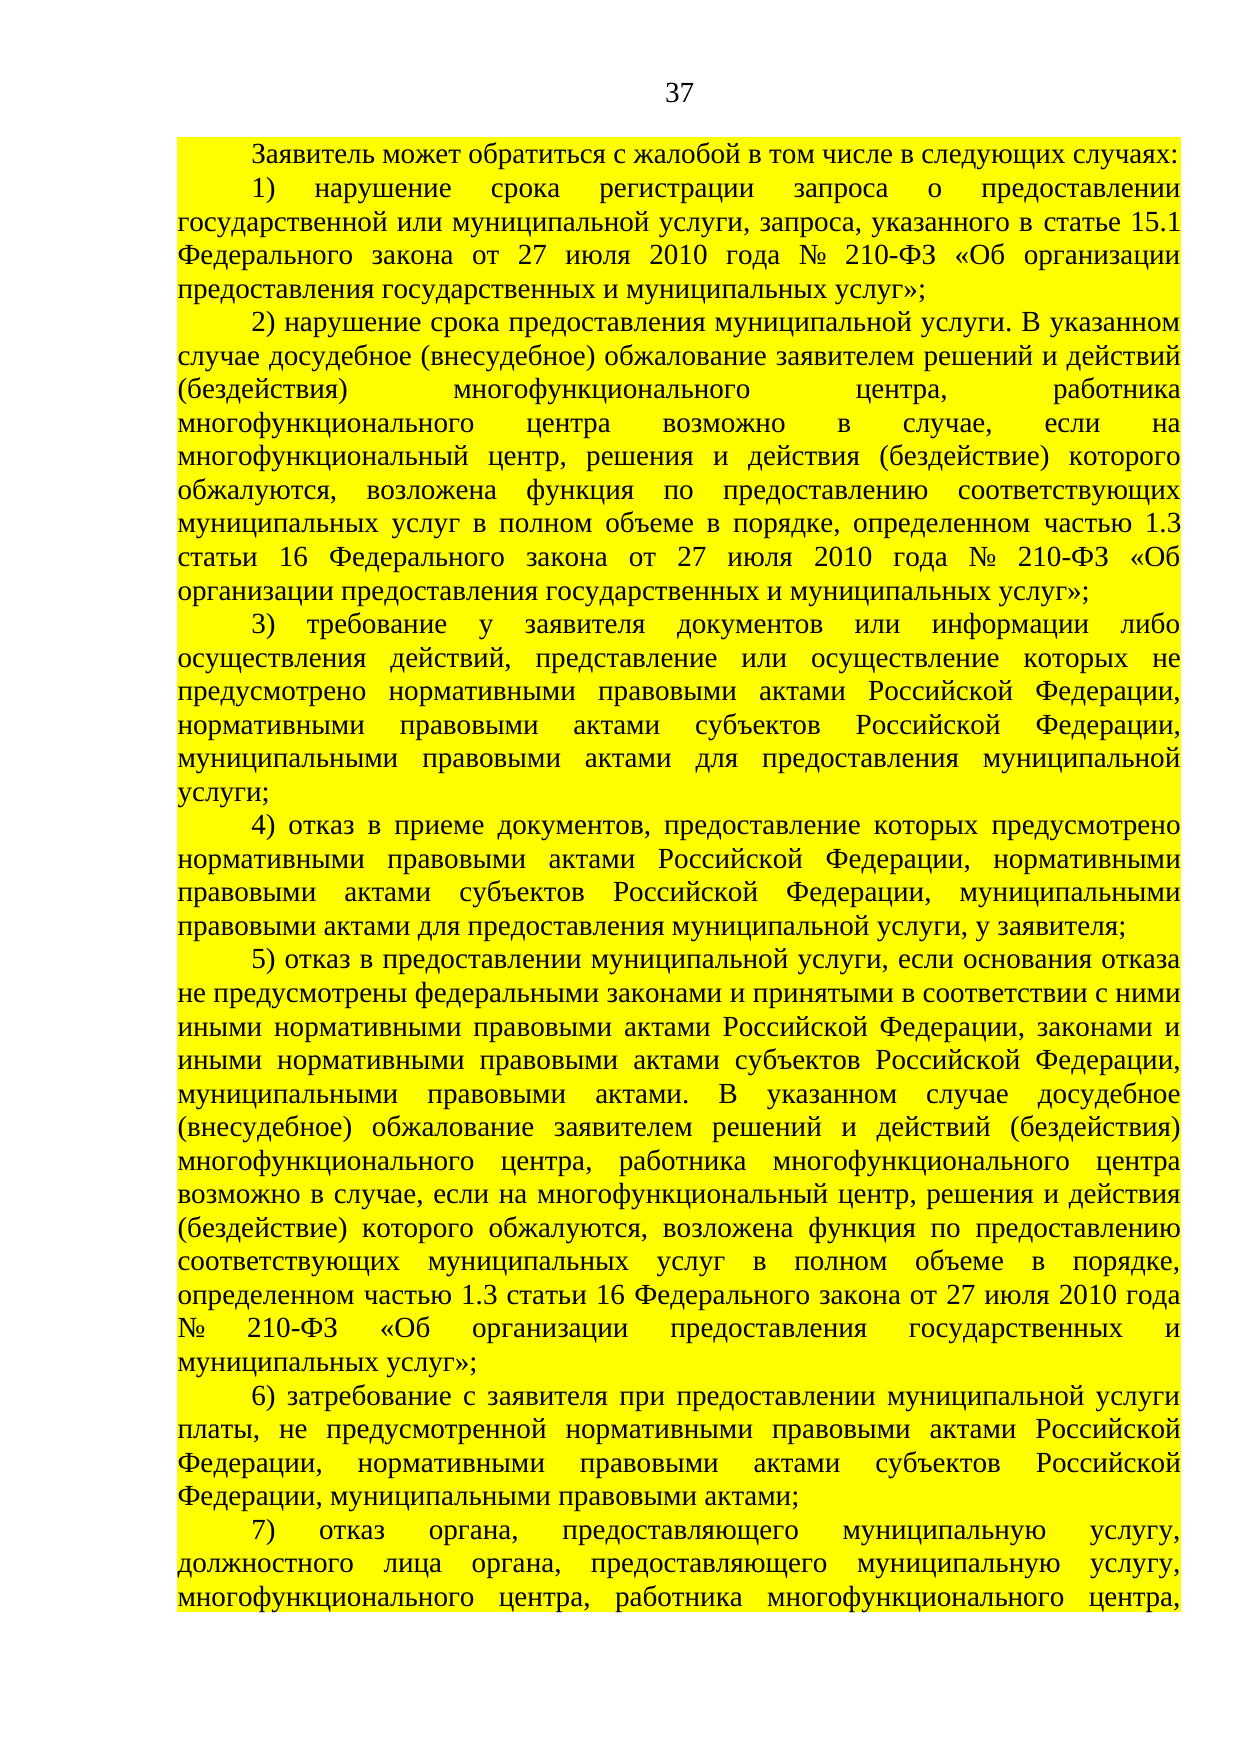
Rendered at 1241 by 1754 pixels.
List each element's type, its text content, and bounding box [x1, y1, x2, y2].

text 3) требование у заявителя документов или информации либо осуществления действий, представление или осуществление которых не предусмотрено нормативными правовыми актами Российской Федерации, нормативными правовыми актами субъектов Российской Федерации, муниципальными правовыми актами для предоставления муниципальной услуги; [177, 606, 1181, 807]
text 1) нарушение срока регистрации запроса о предоставлении государственной или муниципальной услуги, запроса, указанного в статье 15.1 Федерального закона от 27 июля 2010 года № 210-ФЗ «Об организации предоставления государственных и муниципальных услуг»; [177, 170, 1181, 304]
text 5) отказ в предоставлении муниципальной услуги, если основания отказа не предусмотрены федеральными законами и принятыми в соответствии с ними иными нормативными правовыми актами Российской Федерации, законами и иными нормативными правовыми актами субъектов Российской Федерации, муниципальными правовыми актами. В указанном случае досудебное (внесудебное) обжалование заявителем решений и действий (бездействия) многофункционального центра, работника многофункционального центра возможно в случае, если на многофункциональный центр, решения и действия (бездействие) которого обжалуются, возложена функция по предоставлению соответствующих муниципальных услуг в полном объеме в порядке, определенном частью 1.3 статьи 16 Федерального закона от 27 июля 2010 года № 210-ФЗ «Об организации предоставления государственных и муниципальных услуг»; [177, 942, 1181, 1378]
text 2) нарушение срока предоставления муниципальной услуги. В указанном случае досудебное (внесудебное) обжалование заявителем решений и действий (бездействия) многофункционального центра, работника многофункционального центра возможно в случае, если на многофункциональный центр, решения и действия (бездействие) которого обжалуются, возложена функция по предоставлению соответствующих муниципальных услуг в полном объеме в порядке, определенном частью 1.3 статьи 16 Федерального закона от 27 июля 2010 года № 210-ФЗ «Об организации предоставления государственных и муниципальных услуг»; [177, 304, 1181, 606]
text 6) затребование с заявителя при предоставлении муниципальной услуги платы, не предусмотренной нормативными правовыми актами Российской Федерации, нормативными правовыми актами субъектов Российской Федерации, муниципальными правовыми актами; [177, 1378, 1181, 1512]
text Заявитель может обратиться с жалобой в том числе в следующих случаях: [177, 137, 1181, 170]
text 4) отказ в приеме документов, предоставление которых предусмотрено нормативными правовыми актами Российской Федерации, нормативными правовыми актами субъектов Российской Федерации, муниципальными правовыми актами для предоставления муниципальной услуги, у заявителя; [177, 807, 1181, 942]
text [177, 1512, 1181, 1612]
